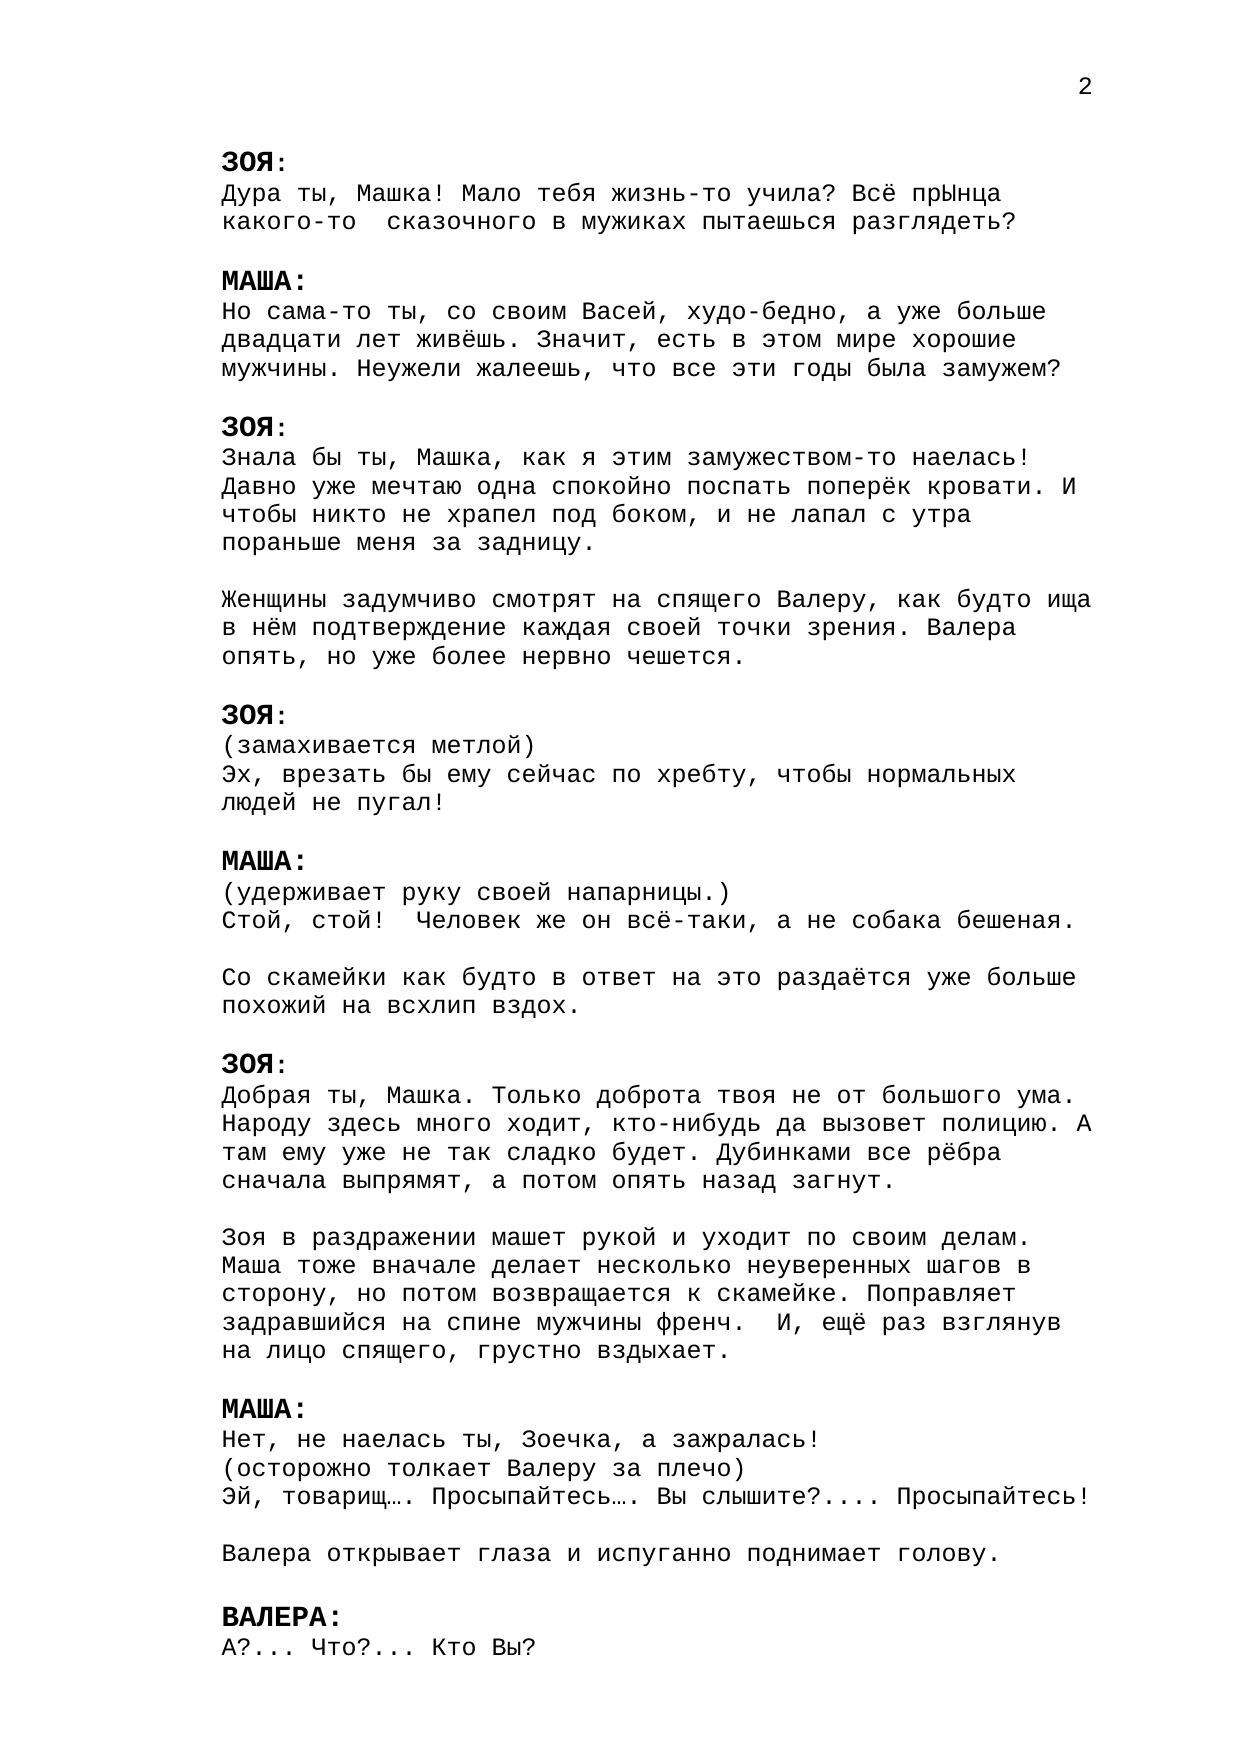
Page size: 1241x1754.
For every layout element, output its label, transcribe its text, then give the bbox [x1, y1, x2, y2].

text Добрая ты, Машка. Только доброта твоя не от большого ума. Народу здесь много ходит, кто-нибудь да вызовет полицию. А там ему уже не так сладко будет. Дубинками все рёбра сначала выпрямят, а потом опять назад загнут. [221, 1082, 1093, 1196]
text Знала бы ты, Машка, как я этим замужеством-то наелась! Давно уже мечтаю одна спокойно поспать поперёк кровати. И чтобы никто не храпел под боком, и не лапал с утра пораньше меня за задницу. [221, 445, 1093, 558]
text ЗОЯ: [221, 1049, 1093, 1082]
text Валера открывает глаза и испуганно поднимает голову. [221, 1540, 1093, 1569]
text (замахивается метлой) [221, 733, 1093, 761]
text ВАЛЕРА: [221, 1602, 1093, 1635]
text Со скамейки как будто в ответ на это раздаётся уже больше похожий на всхлип вздох. [221, 964, 1093, 1021]
text Эх, врезать бы ему сейчас по хребту, чтобы нормальных людей не пугал! [221, 761, 1093, 818]
text Зоя в раздражении машет рукой и уходит по своим делам. Маша тоже вначале делает несколько неуверенных шагов в сторону, но потом возвращается к скамейке. Поправляет задравшийся на спине мужчины френч. И, ещё раз взглянув на лицо спящего, грустно вздыхает. [221, 1224, 1093, 1366]
text Женщины задумчиво смотрят на спящего Валеру, как будто ища в нём подтверждение каждая своей точки зрения. Валера опять, но уже более нервно чешется. [221, 587, 1093, 672]
text МАША: [221, 1394, 1093, 1427]
text МАША: [221, 846, 1093, 879]
text А?... Что?... Кто Вы? [221, 1635, 1093, 1663]
text Стой, стой! Человек же он всё-таки, а не собака бешеная. [221, 908, 1093, 936]
text МАША: [221, 266, 1093, 299]
text Эй, товарищ…. Просыпайтесь…. Вы слышите?.... Просыпайтесь! [221, 1484, 1093, 1512]
text ЗОЯ: [221, 700, 1093, 733]
text ЗОЯ: [221, 412, 1093, 445]
text (осторожно толкает Валеру за плечо) [221, 1455, 1093, 1484]
text ЗОЯ: [221, 148, 1093, 181]
text Но сама-то ты, со своим Васей, худо-бедно, а уже больше двадцати лет живёшь. Значит, есть в этом мире хорошие мужчины. Неужели жалеешь, что все эти годы была замужем? [221, 299, 1093, 384]
text (удерживает руку своей напарницы.) [221, 879, 1093, 908]
text Дура ты, Машка! Мало тебя жизнь-то учила? Всё прЫнца какого-то сказочного в мужиках пытаешься разглядеть? [221, 181, 1093, 237]
text Нет, не наелась ты, Зоечка, а зажралась! [221, 1427, 1093, 1455]
